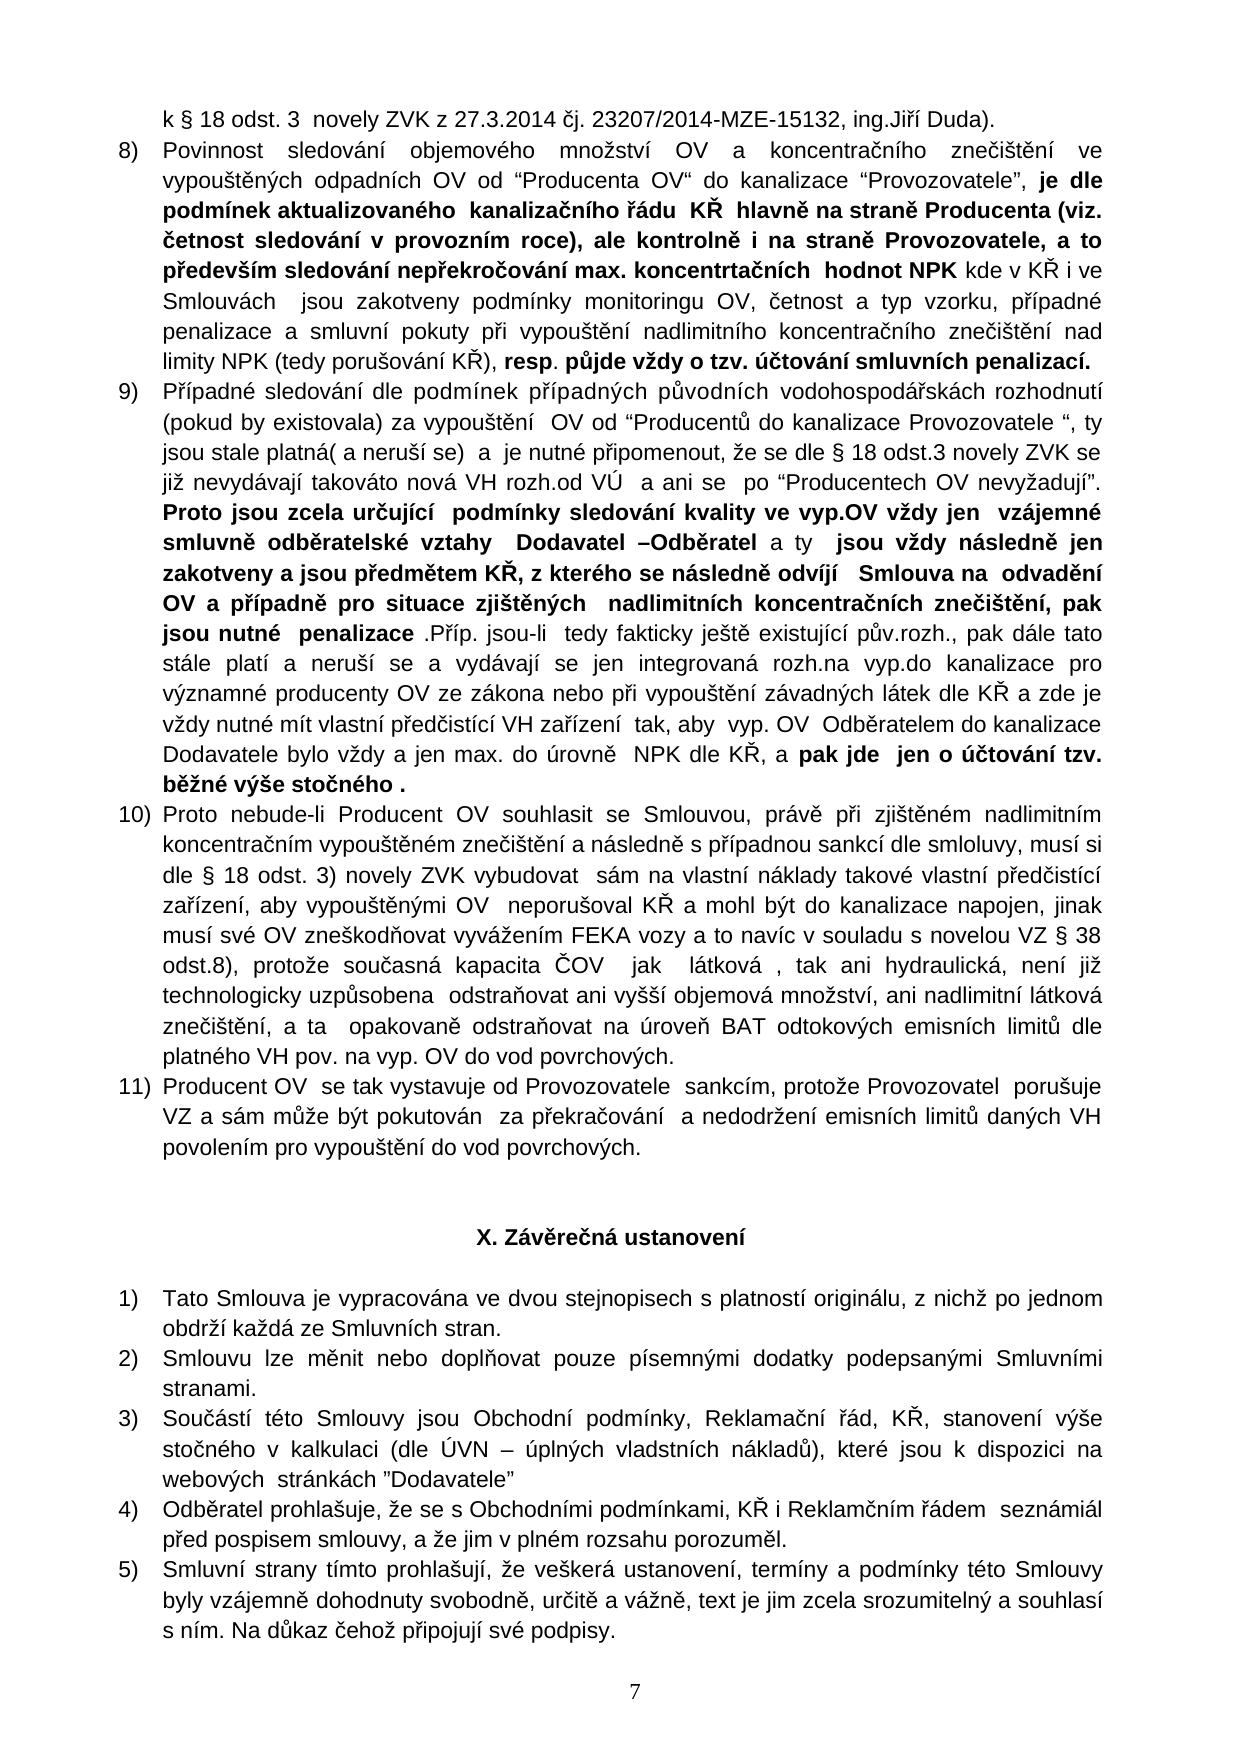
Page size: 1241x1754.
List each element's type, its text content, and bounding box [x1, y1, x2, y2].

list Proto nebude-li Producent OV souhlasit se Smlouvou, právě při zjištěném nadlimitním koncentračním vypouštěném znečištění a následně s případnou sankcí dle smloluvy, musí si dle § 18 odst. 3) novely ZVK vybudovat sám na vlastní náklady takové vlastní předčistící zařízení, aby vypouštěnými OV neporušoval KŘ a mohl být do kanalizace napojen, jinak musí své OV zneškodňovat vyvážením FEKA vozy a to navíc v souladu s novelou VZ § 38 odst.8), protože současná kapacita ČOV jak látková , tak ani hydraulická, není již technologicky uzpůsobena odstraňovat ani vyšší objemová množství, ani nadlimitní látková znečištění, a ta opakovaně odstraňovat na úroveň BAT odtokových emisních limitů dle platného VH pov. na vyp. OV do vod povrchových. [118, 801, 1103, 1069]
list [118, 106, 1103, 133]
list Smlouvu lze měnit nebo doplňovat pouze písemnými dodatky podepsanými Smluvními stranami. [118, 1345, 1103, 1401]
text X. Závěrečná ustanovení [118, 1224, 1103, 1250]
list Povinnost sledování objemového množství OV a koncentračního znečištění ve vypouštěných odpadních OV od “Producenta OV“ do kanalizace “Provozovatele”, je dle podmínek aktualizovaného kanalizačního řádu KŘ hlavně na straně Producenta (viz. četnost sledování v provozním roce), ale kontrolně i na straně Provozovatele, a to především sledování nepřekročování max. koncentrtačních hodnot NPK kde v KŘ i ve Smlouvách jsou zakotveny podmínky monitoringu OV, četnost a typ vzorku, případné penalizace a smluvní pokuty při vypouštění nadlimitního koncentračního znečištění nad limity NPK (tedy porušování KŘ), resp. půjde vždy o tzv. účtování smluvních penalizací. [118, 137, 1103, 374]
list Odběratel prohlašuje, že se s Obchodními podmínkami, KŘ i Reklamčním řádem seznámiál před pospisem smlouvy, a že jim v plném rozsahu porozuměl. [118, 1496, 1103, 1552]
list Součástí této Smlouvy jsou Obchodní podmínky, Reklamační řád, KŘ, stanovení výše stočného v kalkulaci (dle ÚVN – úplných vladstních nákladů), které jsou k dispozici na webových stránkách ”Dodavatele” [118, 1405, 1103, 1492]
list Smluvní strany tímto prohlašují, že veškerá ustanovení, termíny a podmínky této Smlouvy byly vzájemně dohodnuty svobodně, určitě a vážně, text je jim zcela srozumitelný a souhlasí s ním. Na důkaz čehož připojují své podpisy. [118, 1556, 1103, 1643]
list Případné sledování dle podmínek případných původních vodohospodářskách rozhodnutí (pokud by existovala) za vypouštění OV od “Producentů do kanalizace Provozovatele “, ty jsou stale platná( a neruší se) a je nutné připomenout, že se dle § 18 odst.3 novely ZVK se již nevydávají takováto nová VH rozh.od VÚ a ani se po “Producentech OV nevyžadují”. Proto jsou zcela určující podmínky sledování kvality ve vyp.OV vždy jen vzájemné smluvně odběratelské vztahy Dodavatel –Odběratel a ty jsou vždy následně jen zakotveny a jsou předmětem KŘ, z kterého se následně odvíjí Smlouva na odvadění OV a případně pro situace zjištěných nadlimitních koncentračních znečištění, pak jsou nutné penalizace .Příp. jsou-li tedy fakticky ještě existující pův.rozh., pak dále tato stále platí a neruší se a vydávají se jen integrovaná rozh.na vyp.do kanalizace pro významné producenty OV ze zákona nebo při vypouštění závadných látek dle KŘ a zde je vždy nutné mít vlastní předčistící VH zařízení tak, aby vyp. OV Odběratelem do kanalizace Dodavatele bylo vždy a jen max. do úrovně NPK dle KŘ, a pak jde jen o účtování tzv. běžné výše stočného . [118, 378, 1103, 797]
list Producent OV se tak vystavuje od Provozovatele sankcím, protože Provozovatel porušuje VZ a sám může být pokutován za překračování a nedodržení emisních limitů daných VH povolením pro vypouštění do vod povrchových. [118, 1073, 1103, 1160]
list Tato Smlouva je vypracována ve dvou stejnopisech s platností originálu, z nichž po jednom obdrží každá ze Smluvních stran. [118, 1284, 1103, 1341]
